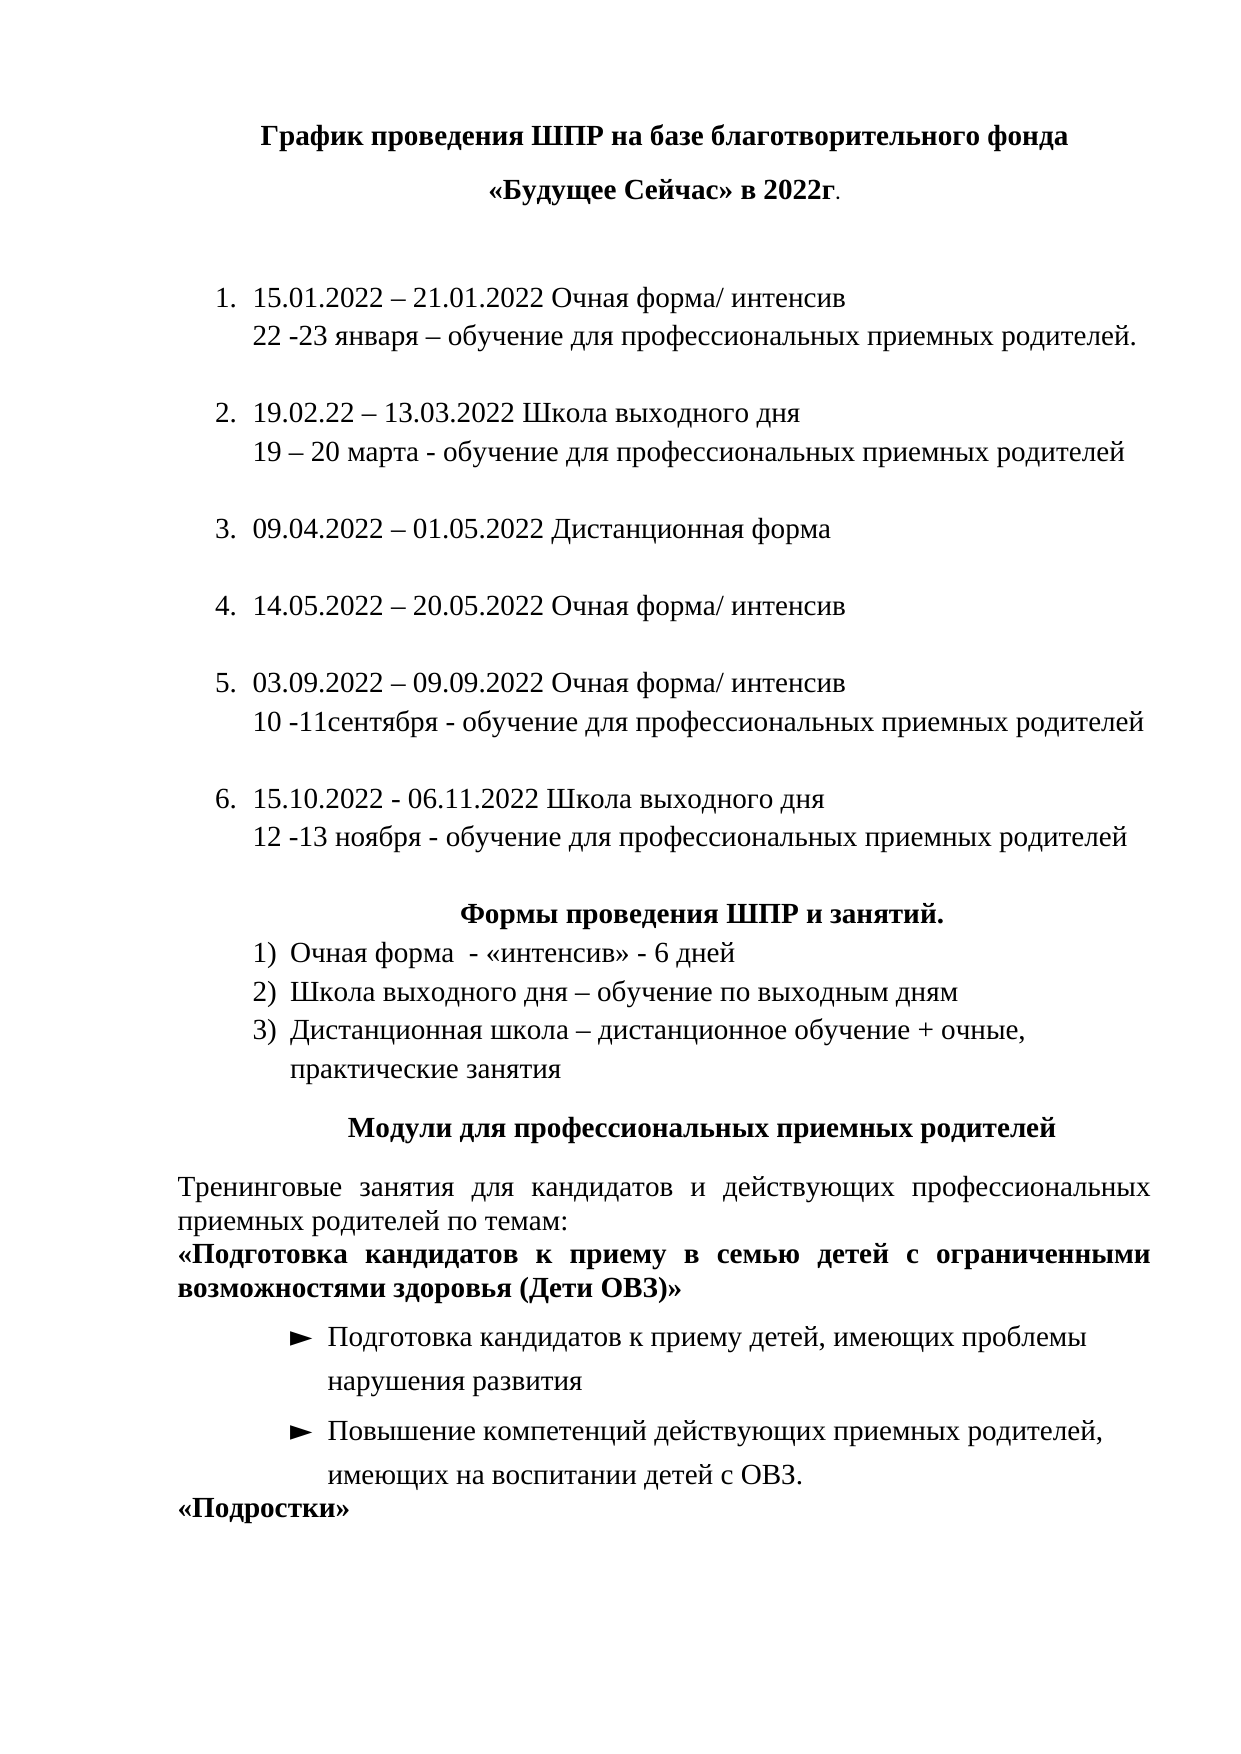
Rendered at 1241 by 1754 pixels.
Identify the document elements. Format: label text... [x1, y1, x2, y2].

text «Будущее Сейчас» в 2022г. [177, 172, 1152, 206]
text График проведения ШПР на базе благотворительного фонда [177, 118, 1152, 152]
list 15.10.2022 - 06.11.2022 Школа выходного дня [215, 781, 1152, 814]
list 19 – 20 марта - обучение для профессиональных приемных родителей [252, 434, 1152, 468]
list 03.09.2022 – 09.09.2022 Очная форма/ интенсив [215, 665, 1152, 699]
list 15.01.2022 – 21.01.2022 Очная форма/ интенсив [215, 280, 1152, 313]
list Подготовка кандидатов к приему детей, имеющих проблемы нарушения развития [290, 1304, 1152, 1397]
list Повышение компетенций действующих приемных родителей, имеющих на воспитании детей с ОВЗ. [290, 1397, 1152, 1490]
list 14.05.2022 – 20.05.2022 Очная форма/ интенсив [215, 588, 1152, 622]
list 22 -23 января – обучение для профессиональных приемных родителей. [252, 318, 1152, 352]
list Очная форма - «интенсив» - 6 дней [252, 935, 1152, 969]
list Формы проведения ШПР и занятий. [252, 897, 1152, 930]
list 09.04.2022 – 01.05.2022 Дистанционная форма [215, 511, 1152, 545]
text «Подготовка кандидатов к приему в семью детей с ограниченными возможностями здоровья (Дети ОВЗ)» [177, 1237, 1152, 1304]
text «Подростки» [177, 1490, 1152, 1524]
list Дистанционная школа – дистанционное обучение + очные, практические занятия [252, 1012, 1152, 1084]
text Модули для профессиональных приемных родителей [252, 1110, 1152, 1144]
list 12 -13 ноября - обучение для профессиональных приемных родителей [252, 819, 1152, 853]
list Школа выходного дня – обучение по выходным дням [252, 974, 1152, 1007]
list 10 -11сентября - обучение для профессиональных приемных родителей [252, 704, 1152, 737]
list 19.02.22 – 13.03.2022 Школа выходного дня [215, 396, 1152, 429]
text Тренинговые занятия для кандидатов и действующих профессиональных приемных родителей по темам: [177, 1169, 1152, 1237]
